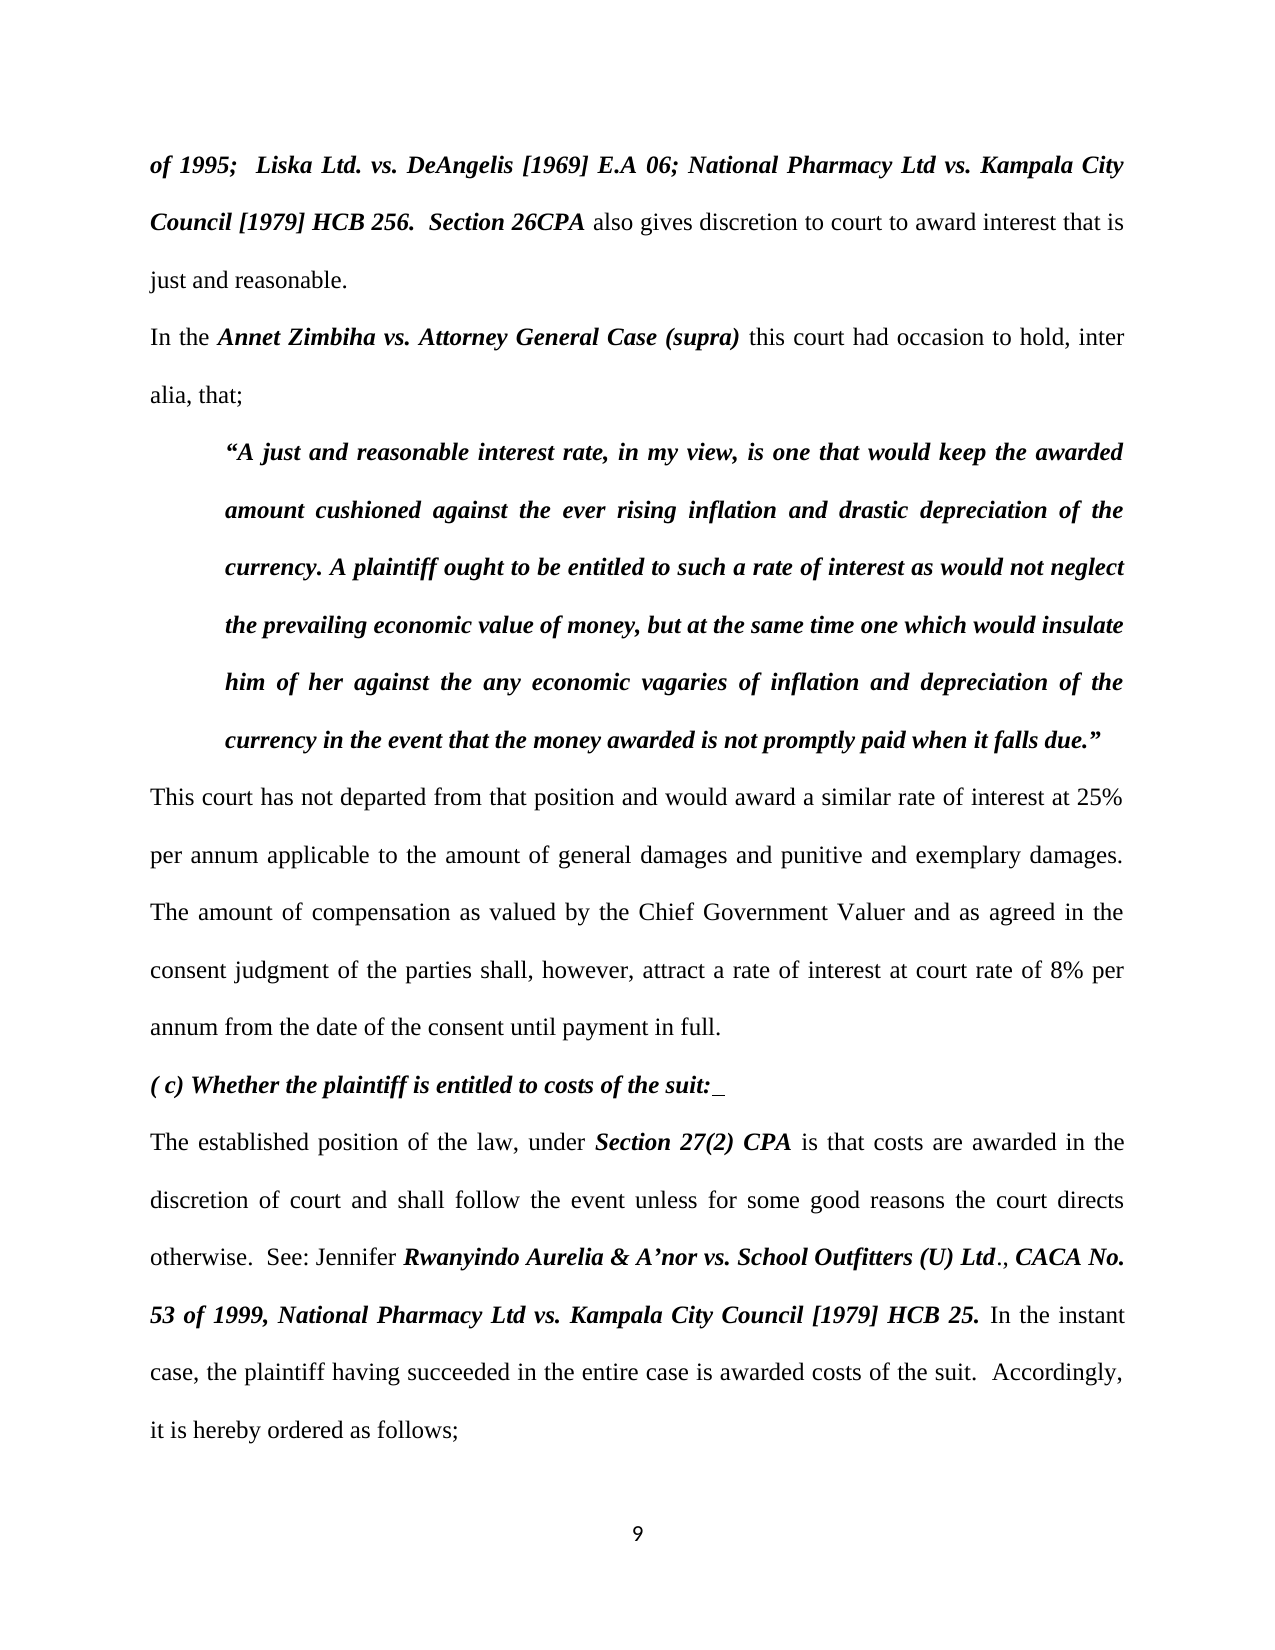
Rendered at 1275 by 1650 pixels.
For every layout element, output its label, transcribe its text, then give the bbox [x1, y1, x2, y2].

text This court has not departed from that position and would award a similar rate of interest at 25% per annum applicable to the amount of general damages and punitive and exemplary damages. The amount of compensation as valued by the Chief Government Valuer and as agreed in the consent judgment of the parties shall, however, attract a rate of interest at court rate of 8% per annum from the date of the consent until payment in full. [150, 782, 1125, 1041]
text “A just and reasonable interest rate, in my view, is one that would keep the awarded amount cushioned against the ever rising inflation and drastic depreciation of the currency. A plaintiff ought to be entitled to such a rate of interest as would not neglect the prevailing economic value of money, but at the same time one which would insulate him of her against the any economic vagaries of inflation and depreciation of the currency in the event that the money awarded is not promptly paid when it falls due.” [225, 437, 1125, 754]
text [150, 150, 1125, 294]
text ( c) Whether the plaintiff is entitled to costs of the suit: [150, 1070, 1125, 1099]
text The established position of the law, under Section 27(2) CPA is that costs are awarded in the discretion of court and shall follow the event unless for some good reasons the court directs otherwise. See: Jennifer Rwanyindo Aurelia & A’nor vs. School Outfitters (U) Ltd., CACA No. 53 of 1999, National Pharmacy Ltd vs. Kampala City Council [1979] HCB 25. In the instant case, the plaintiff having succeeded in the entire case is awarded costs of the suit. Accordingly, it is hereby ordered as follows; [150, 1127, 1125, 1444]
text In the Annet Zimbiha vs. Attorney General Case (supra) this court had occasion to hold, inter alia, that; [150, 322, 1125, 409]
